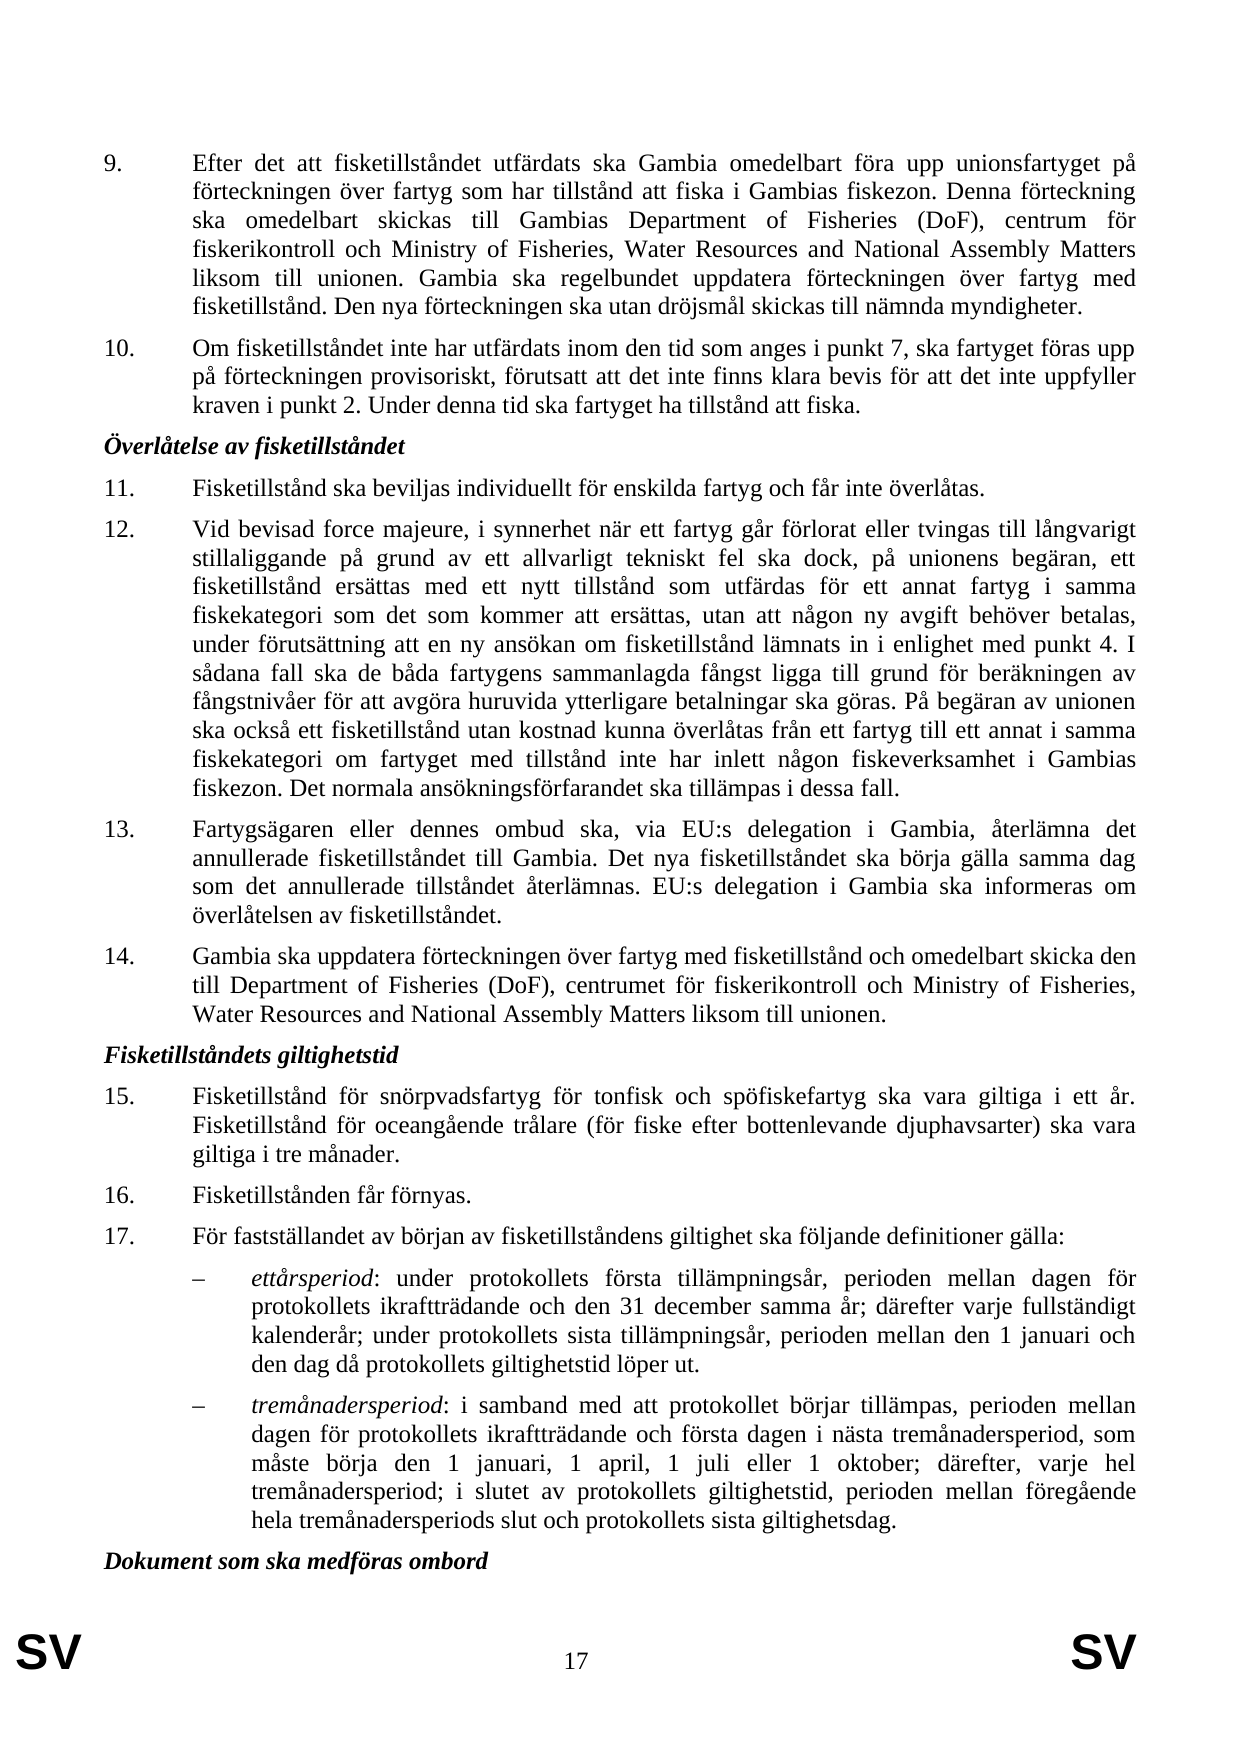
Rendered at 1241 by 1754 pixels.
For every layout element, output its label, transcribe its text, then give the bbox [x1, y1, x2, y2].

text Gambia ska uppdatera förteckningen över fartyg med fisketillstånd och omedelbart skicka den till Department of Fisheries (DoF), centrumet för fiskerikontroll och Ministry of Fisheries, Water Resources and National Assembly Matters liksom till unionen. [103, 941, 1137, 1028]
text Efter det att fisketillståndet utfärdats ska Gambia omedelbart föra upp unionsfartyget på förteckningen över fartyg som har tillstånd att fiska i Gambias fiskezon. Denna förteckning ska omedelbart skickas till Gambias Department of Fisheries (DoF), centrum för fiskerikontroll och Ministry of Fisheries, Water Resources and National Assembly Matters liksom till unionen. Gambia ska regelbundet uppdatera förteckningen över fartyg med fisketillstånd. Den nya förteckningen ska utan dröjsmål skickas till nämnda myndigheter. [103, 148, 1137, 320]
text tremånadersperiod: i samband med att protokollet börjar tillämpas, perioden mellan dagen för protokollets ikraftträdande och första dagen i nästa tremånadersperiod, som måste börja den 1 januari, 1 april, 1 juli eller 1 oktober; därefter, varje hel tremånadersperiod; i slutet av protokollets giltighetstid, perioden mellan föregående hela tremånadersperiods slut och protokollets sista giltighetsdag. [192, 1390, 1137, 1534]
text Fisketillståndets giltighetstid [103, 1040, 1137, 1069]
text Fisketillstånd ska beviljas individuellt för enskilda fartyg och får inte överlåtas. [103, 473, 1137, 501]
text Fartygsägaren eller dennes ombud ska, via EU:s delegation i Gambia, återlämna det annullerade fisketillståndet till Gambia. Det nya fisketillståndet ska börja gälla samma dag som det annullerade tillståndet återlämnas. EU:s delegation i Gambia ska informeras om överlåtelsen av fisketillståndet. [103, 814, 1137, 929]
text Dokument som ska medföras ombord [103, 1546, 1137, 1575]
text Fisketillstånd för snörpvadsfartyg för tonfisk och spöfiskefartyg ska vara giltiga i ett år. Fisketillstånd för oceangående trålare (för fiske efter bottenlevande djuphavsarter) ska vara giltiga i tre månader. [103, 1081, 1137, 1168]
text Överlåtelse av fisketillståndet [103, 431, 1137, 460]
text Om fisketillståndet inte har utfärdats inom den tid som anges i punkt 7, ska fartyget föras upp på förteckningen provisoriskt, förutsatt att det inte finns klara bevis för att det inte uppfyller kraven i punkt 2. Under denna tid ska fartyget ha tillstånd att fiska. [103, 333, 1137, 419]
list ettårsperiod: under protokollets första tillämpningsår, perioden mellan dagen för protokollets ikraftträdande och den 31 december samma år; därefter varje fullständigt kalenderår; under protokollets sista tillämpningsår, perioden mellan den 1 januari och den dag då protokollets giltighetstid löper ut. [192, 1263, 1137, 1378]
text Vid bevisad force majeure, i synnerhet när ett fartyg går förlorat eller tvingas till långvarigt stillaliggande på grund av ett allvarligt tekniskt fel ska dock, på unionens begäran, ett fisketillstånd ersättas med ett nytt tillstånd som utfärdas för ett annat fartyg i samma fiskekategori som det som kommer att ersättas, utan att någon ny avgift behöver betalas, under förutsättning att en ny ansökan om fisketillstånd lämnats in i enlighet med punkt 4. I sådana fall ska de båda fartygens sammanlagda fångst ligga till grund för beräkningen av fångstnivåer för att avgöra huruvida ytterligare betalningar ska göras. På begäran av unionen ska också ett fisketillstånd utan kostnad kunna överlåtas från ett fartyg till ett annat i samma fiskekategori om fartyget med tillstånd inte har inlett någon fiskeverksamhet i Gambias fiskezon. Det normala ansökningsförfarandet ska tillämpas i dessa fall. [103, 514, 1137, 801]
text Fisketillstånden får förnyas. [103, 1180, 1137, 1209]
text För fastställandet av början av fisketillståndens giltighet ska följande definitioner gälla: [103, 1221, 1137, 1250]
